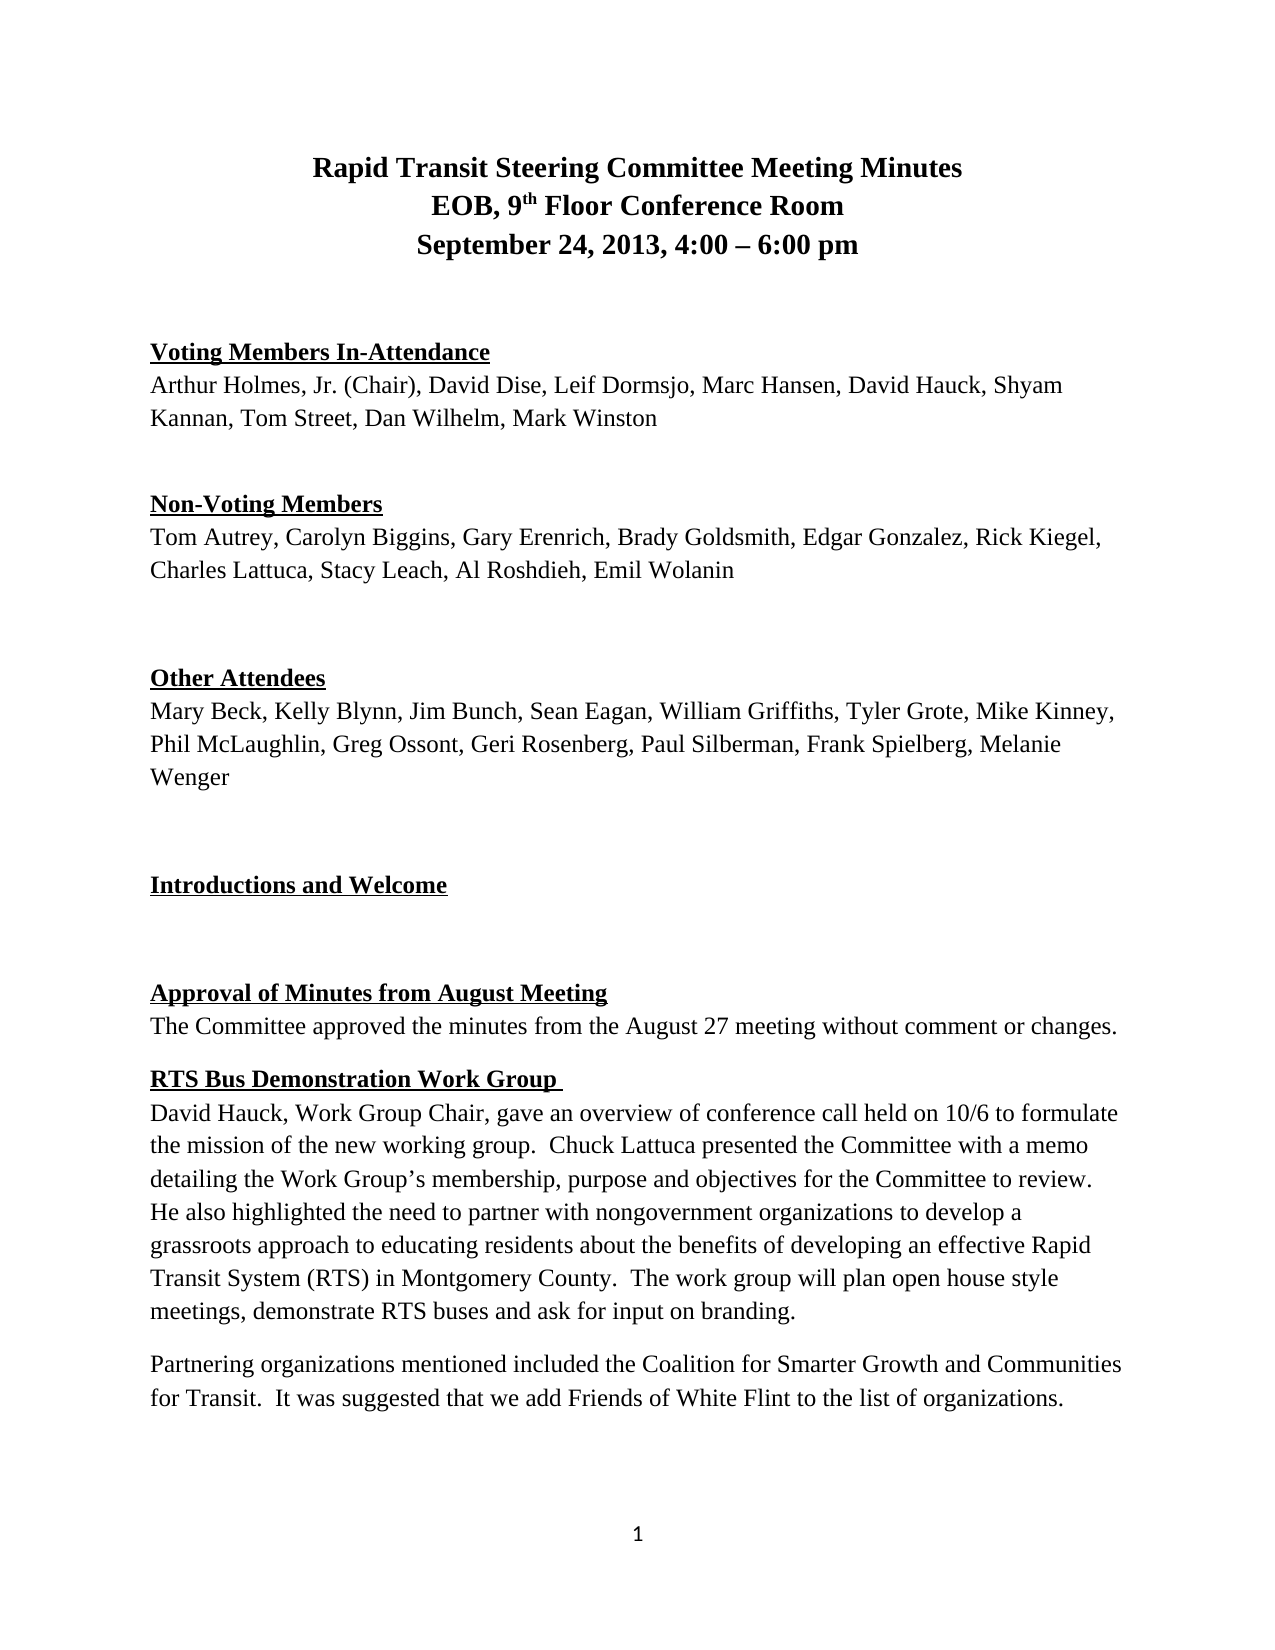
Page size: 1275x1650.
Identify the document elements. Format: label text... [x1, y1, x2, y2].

text Other Attendees Mary Beck, Kelly Blynn, Jim Bunch, Sean Eagan, William Griffiths, Tyler Grote, Mike Kinney, Phil McLaughlin, Greg Ossont, Geri Rosenberg, Paul Silberman, Frank Spielberg, Melanie Wenger [150, 663, 1125, 791]
text Voting Members In-Attendance Arthur Holmes, Jr. (Chair), David Dise, Leif Dormsjo, Marc Hansen, David Hauck, Shyam Kannan, Tom Street, Dan Wilhelm, Mark Winston [150, 337, 1125, 464]
text Partnering organizations mentioned included the Coalition for Smarter Growth and Communities for Transit. It was suggested that we add Friends of White Flint to the list of organizations. [150, 1349, 1125, 1411]
text Introductions and Welcome [150, 870, 1125, 899]
text Rapid Transit Steering Committee Meeting Minutes EOB, 9th Floor Conference Room September 24, 2013, 4:00 – 6:00 pm [150, 150, 1125, 261]
text Approval of Minutes from August Meeting The Committee approved the minutes from the August 27 meeting without comment or changes. [150, 978, 1125, 1039]
text Non-Voting Members Tom Autrey, Carolyn Biggins, Gary Erenrich, Brady Goldsmith, Edgar Gonzalez, Rick Kiegel, Charles Lattuca, Stacy Leach, Al Roshdieh, Emil Wolanin [150, 489, 1125, 584]
text RTS Bus Demonstration Work Group David Hauck, Work Group Chair, gave an overview of conference call held on 10/6 to formulate the mission of the new working group. Chuck Lattuca presented the Committee with a memo detailing the Work Group’s membership, purpose and objectives for the Committee to review. He also highlighted the need to partner with nongovernment organizations to develop a grassroots approach to educating residents about the benefits of developing an effective Rapid Transit System (RTS) in Montgomery County. The work group will plan open house style meetings, demonstrate RTS buses and ask for input on branding. [150, 1064, 1125, 1324]
